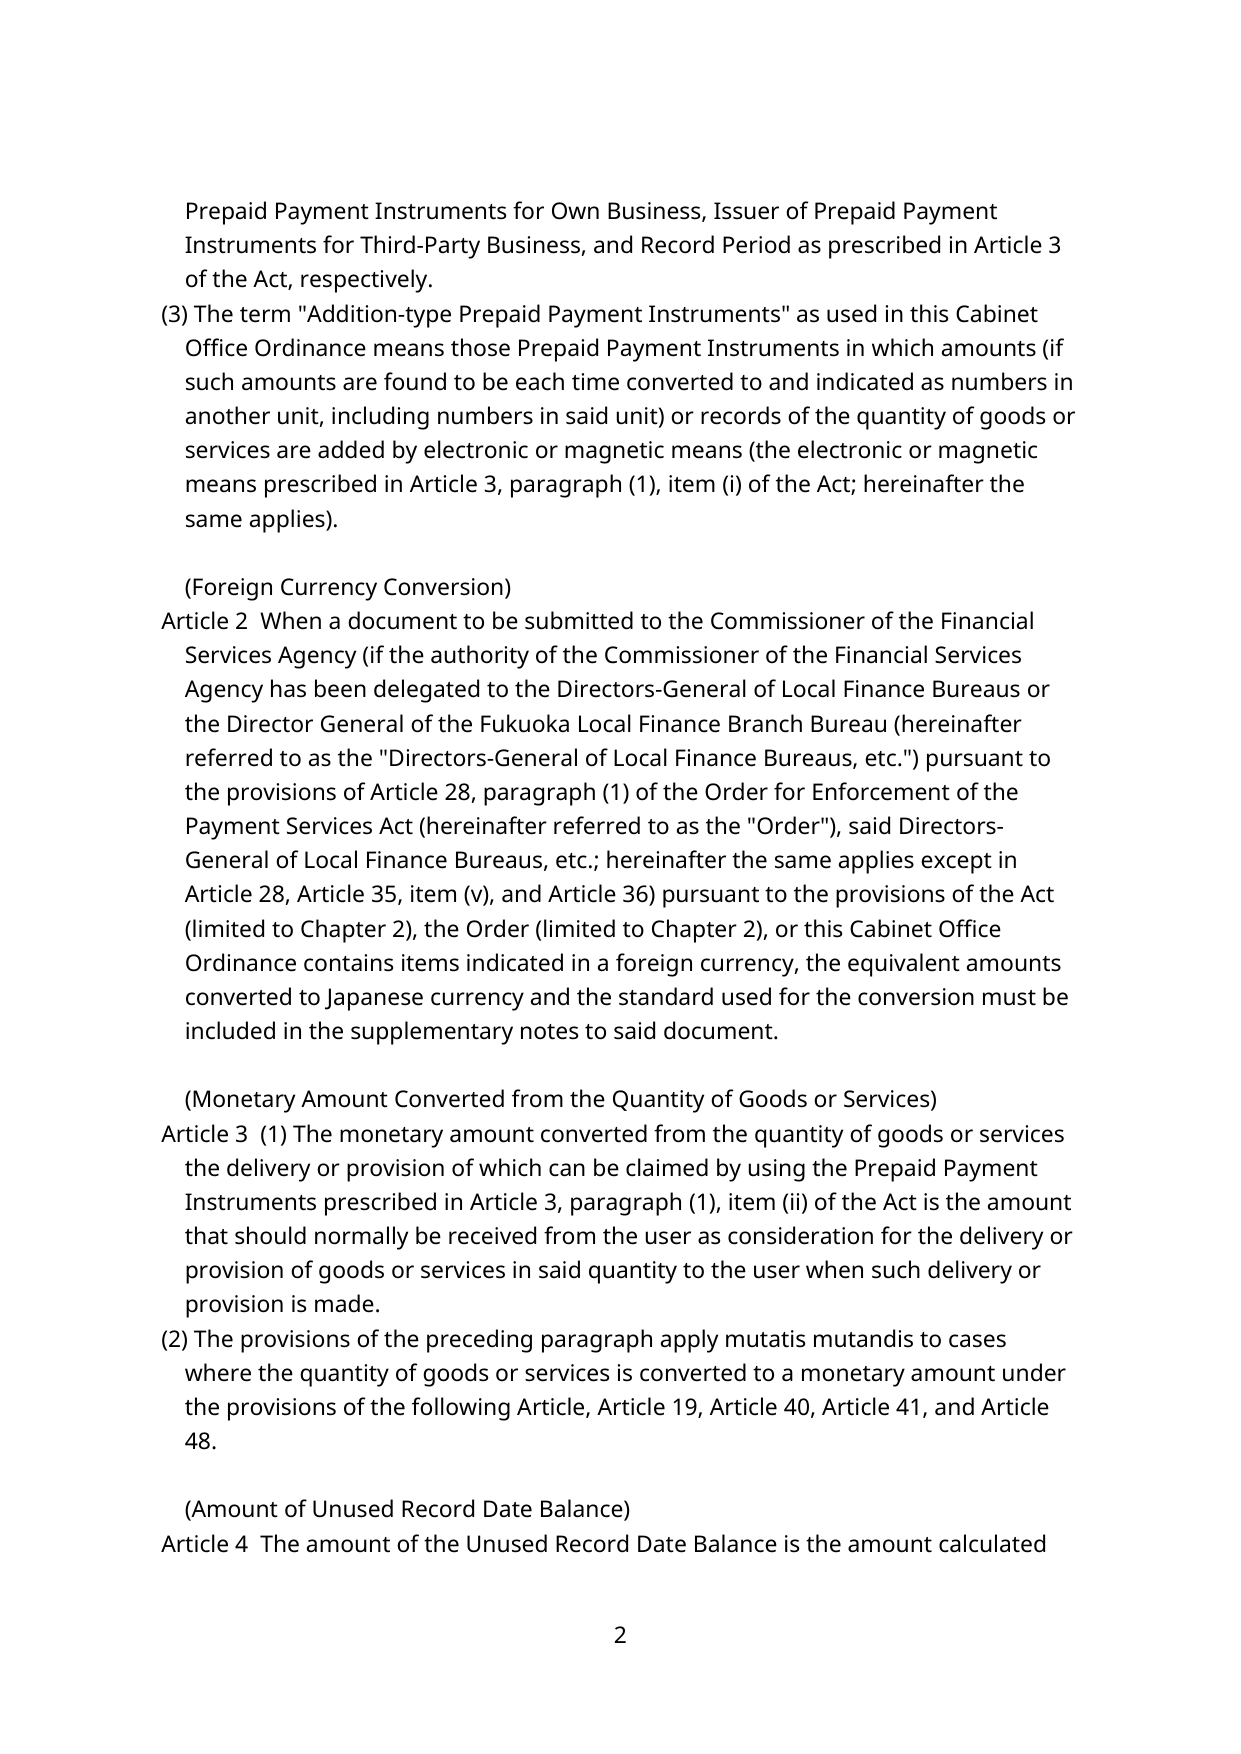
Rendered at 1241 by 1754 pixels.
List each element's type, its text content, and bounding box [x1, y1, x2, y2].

text (Monetary Amount Converted from the Quantity of Goods or Services) [184, 1082, 1079, 1116]
text (Amount of Unused Record Date Balance) [184, 1492, 1079, 1526]
text (Foreign Currency Conversion) [184, 569, 1079, 604]
text (2) The provisions of the preceding paragraph apply mutatis mutandis to cases where the quantity of goods or services is converted to a monetary amount under the provisions of the following Article, Article 19, Article 40, Article 41, and Article 48. [161, 1321, 1079, 1458]
text Article 3 (1) The monetary amount converted from the quantity of goods or services the delivery or provision of which can be claimed by using the Prepaid Payment Instruments prescribed in Article 3, paragraph (1), item (ii) of the Act is the amount that should normally be received from the user as consideration for the delivery or provision of goods or services in said quantity to the user when such delivery or provision is made. [161, 1116, 1079, 1321]
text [161, 194, 1079, 296]
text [161, 1526, 1079, 1560]
text (3) The term "Addition-type Prepaid Payment Instruments" as used in this Cabinet Office Ordinance means those Prepaid Payment Instruments in which amounts (if such amounts are found to be each time converted to and indicated as numbers in another unit, including numbers in said unit) or records of the quantity of goods or services are added by electronic or magnetic means (the electronic or magnetic means prescribed in Article 3, paragraph (1), item (i) of the Act; hereinafter the same applies). [161, 296, 1079, 535]
text Article 2 When a document to be submitted to the Commissioner of the Financial Services Agency (if the authority of the Commissioner of the Financial Services Agency has been delegated to the Directors-General of Local Finance Bureaus or the Director General of the Fukuoka Local Finance Branch Bureau (hereinafter referred to as the "Directors-General of Local Finance Bureaus, etc.") pursuant to the provisions of Article 28, paragraph (1) of the Order for Enforcement of the Payment Services Act (hereinafter referred to as the "Order"), said Directors-General of Local Finance Bureaus, etc.; hereinafter the same applies except in Article 28, Article 35, item (v), and Article 36) pursuant to the provisions of the Act (limited to Chapter 2), the Order (limited to Chapter 2), or this Cabinet Office Ordinance contains items indicated in a foreign currency, the equivalent amounts converted to Japanese currency and the standard used for the conversion must be included in the supplementary notes to said document. [161, 604, 1079, 1048]
